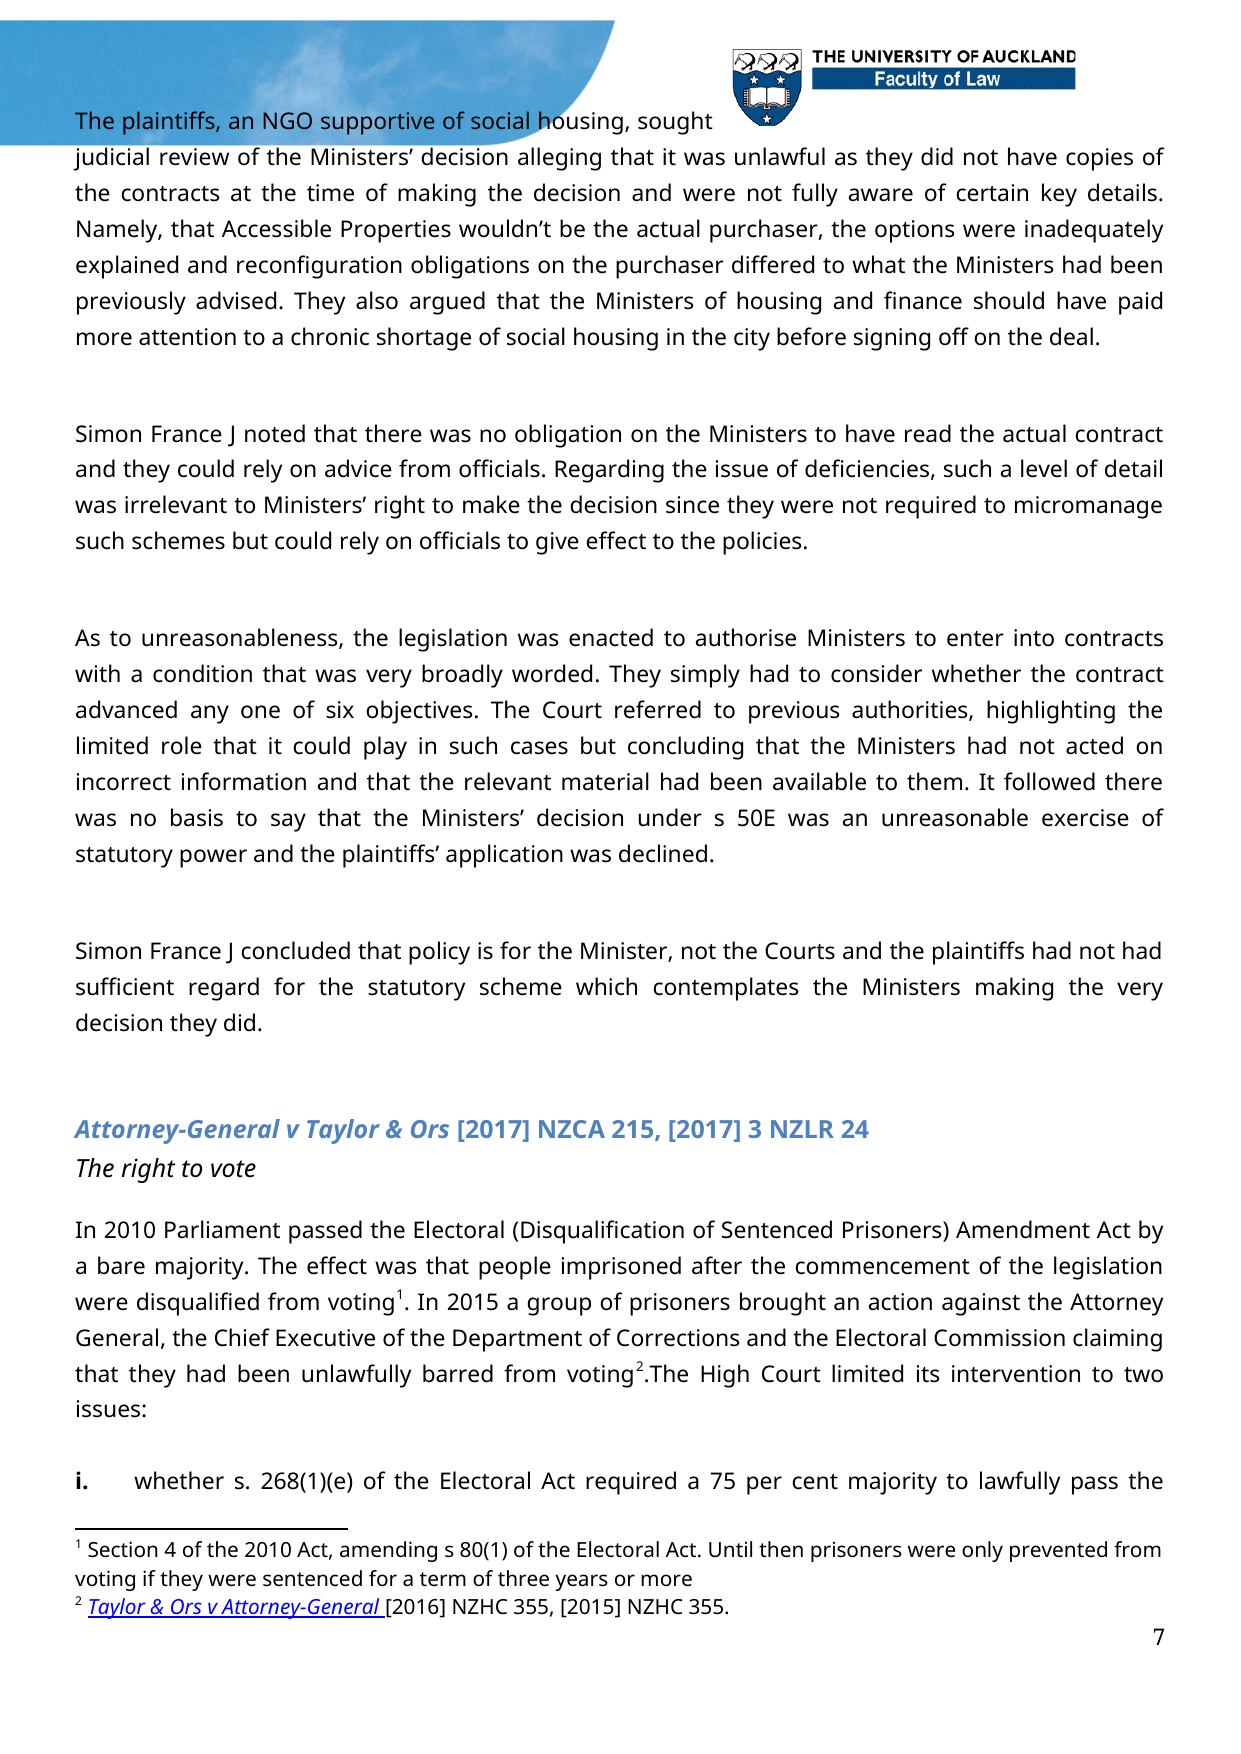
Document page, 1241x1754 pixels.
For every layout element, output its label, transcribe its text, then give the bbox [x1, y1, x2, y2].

subtitle Attorney-General v Taylor & Ors [2017] NZCA 215, [2017] 3 NZLR 24 [75, 1112, 1165, 1146]
text The plaintiffs, an NGO supportive of social housing, sought judicial review of the Ministers’ decision alleging that it was unlawful as they did not have copies of the contracts at the time of making the decision and were not fully aware of certain key details. Namely, that Accessible Properties wouldn’t be the actual purchaser, the options were inadequately explained and reconfiguration obligations on the purchaser differed to what the Ministers had been previously advised. They also argued that the Ministers of housing and finance should have paid more attention to a chronic shortage of social housing in the city before signing off on the deal. [75, 105, 1165, 352]
text Simon France J concluded that policy is for the Minister, not the Courts and the plaintiffs had not had sufficient regard for the statutory scheme which contemplates the Ministers making the very decision they did. [75, 935, 1165, 1038]
text As to unreasonableness, the legislation was enacted to authorise Ministers to enter into contracts with a condition that was very broadly worded. They simply had to consider whether the contract advanced any one of six objectives. The Court referred to previous authorities, highlighting the limited role that it could play in such cases but concluding that the Ministers had not acted on incorrect information and that the relevant material had been available to them. It followed there was no basis to say that the Ministers’ decision under s 50E was an unreasonable exercise of statutory power and the plaintiffs’ application was declined. [75, 622, 1165, 869]
text Simon France J noted that there was no obligation on the Ministers to have read the actual contract and they could rely on advice from officials. Regarding the issue of deficiencies, such a level of detail was irrelevant to Ministers’ right to make the decision since they were not required to micromanage such schemes but could rely on officials to give effect to the policies. [75, 417, 1165, 557]
text In 2010 Parliament passed the Electoral (Disqualification of Sentenced Prisoners) Amendment Act by a bare majority. The effect was that people imprisoned after the commencement of the legislation were disqualified from voting. In 2015 a group of prisoners brought an action against the Attorney General, the Chief Executive of the Department of Corrections and the Electoral Commission claiming that they had been unlawfully barred from voting.The High Court limited its intervention to two issues: [75, 1214, 1165, 1425]
picture [732, 45, 1076, 126]
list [75, 1465, 1165, 1497]
text The right to vote [75, 1151, 1165, 1185]
